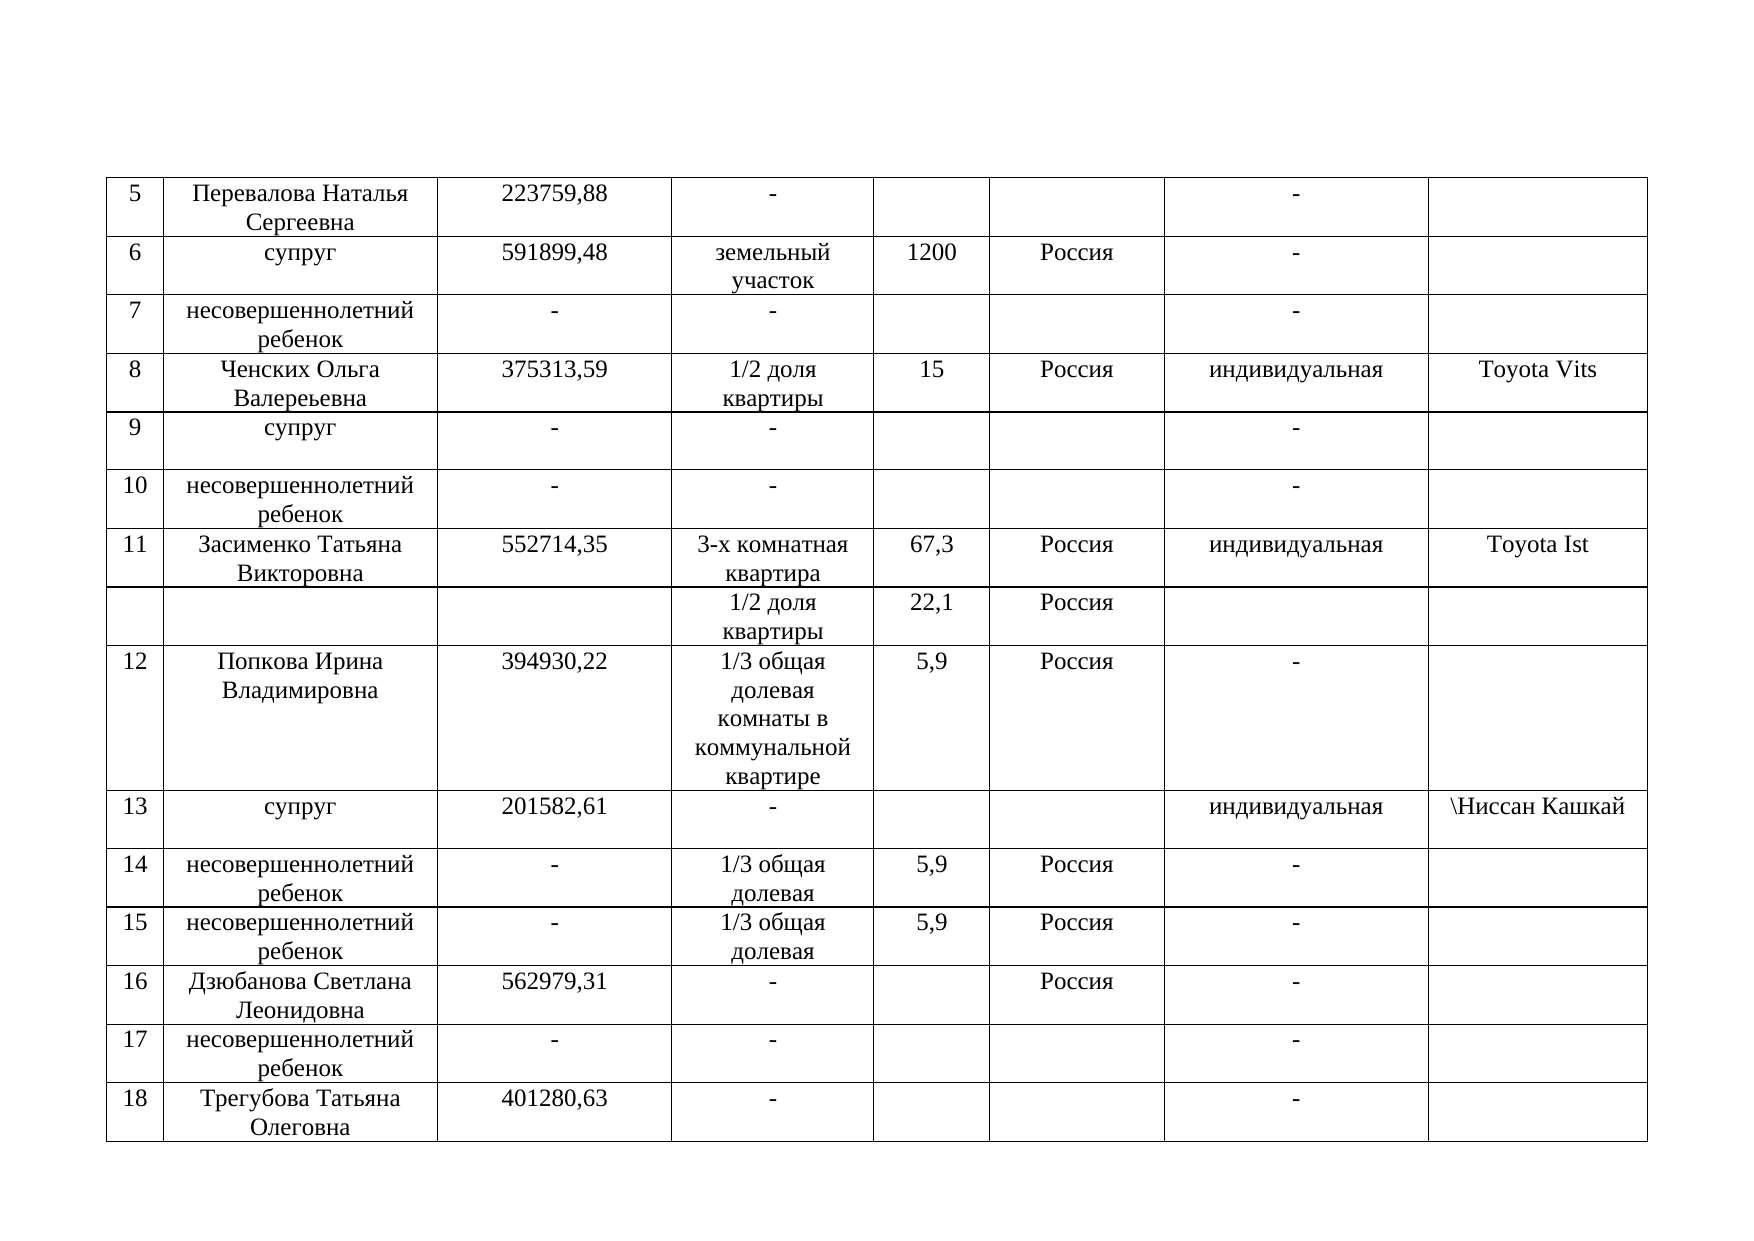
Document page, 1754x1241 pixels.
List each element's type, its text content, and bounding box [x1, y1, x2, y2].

table_cell 8 [107, 354, 163, 411]
table_cell [1429, 295, 1647, 353]
table_cell - [1165, 966, 1428, 1023]
table_cell - [672, 1083, 873, 1141]
table_cell - [672, 178, 873, 236]
table_cell 6 [107, 237, 163, 294]
table_cell - [672, 413, 873, 469]
table_cell 15 [107, 908, 163, 965]
table_cell - [1165, 470, 1428, 528]
table_cell супруг [164, 413, 437, 469]
table_cell - [1165, 646, 1428, 790]
table_cell - [1165, 178, 1428, 236]
table_cell [874, 966, 989, 1023]
table_cell 552714,35 [438, 529, 671, 586]
table_cell 7 [107, 295, 163, 353]
table_cell несовершеннолетний ребенок [164, 849, 437, 906]
table_cell [990, 470, 1164, 528]
table_cell [990, 1083, 1164, 1141]
table_cell - [1165, 849, 1428, 906]
table_cell - [1165, 908, 1428, 965]
table_cell Россия [990, 966, 1164, 1023]
table_cell земельный участок [672, 237, 873, 294]
table_cell - [672, 295, 873, 353]
table_cell [1429, 237, 1647, 294]
table_cell Россия [990, 237, 1164, 294]
table_cell 10 [107, 470, 163, 528]
table_cell индивидуальная [1165, 354, 1428, 411]
table_cell - [438, 413, 671, 469]
table_cell Перевалова Наталья Сергеевна [164, 178, 437, 236]
table_cell несовершеннолетний ребенок [164, 1025, 437, 1082]
table_cell [874, 1083, 989, 1141]
table_cell [1429, 178, 1647, 236]
table_cell 12 [107, 646, 163, 790]
table_cell Засименко Татьяна Викторовна [164, 529, 437, 586]
table_cell [1429, 413, 1647, 469]
table_cell 5 [107, 178, 163, 236]
table_cell - [672, 470, 873, 528]
table_cell - [1165, 413, 1428, 469]
table_cell [1429, 849, 1647, 906]
table_cell [107, 588, 163, 645]
table_cell - [1165, 1083, 1428, 1141]
table_cell 1/2 доля квартиры [672, 354, 873, 411]
table_cell - [438, 295, 671, 353]
table_cell Россия [990, 849, 1164, 906]
table_cell несовершеннолетний ребенок [164, 295, 437, 353]
table_cell 17 [107, 1025, 163, 1082]
table_cell [1429, 470, 1647, 528]
table_cell - [672, 1025, 873, 1082]
table_cell Россия [990, 646, 1164, 790]
table_cell 1/3 общая долевая комнаты в коммунальной квартире [672, 646, 873, 790]
table_cell 14 [107, 849, 163, 906]
table_cell - [438, 849, 671, 906]
table_cell [1429, 588, 1647, 645]
table_cell [1429, 966, 1647, 1023]
table_cell [1165, 588, 1428, 645]
table_cell [990, 178, 1164, 236]
table_cell [164, 588, 437, 645]
table_cell несовершеннолетний ребенок [164, 908, 437, 965]
table_cell 9 [107, 413, 163, 469]
table_cell 223759,88 [438, 178, 671, 236]
table_cell [1429, 1025, 1647, 1082]
table_cell - [438, 470, 671, 528]
table_cell 1200 [874, 237, 989, 294]
table_cell [874, 413, 989, 469]
table_cell 18 [107, 1083, 163, 1141]
table_cell [1429, 646, 1647, 790]
table_cell 394930,22 [438, 646, 671, 790]
table_cell 5,9 [874, 908, 989, 965]
table_cell \Ниссан Кашкай [1429, 791, 1647, 848]
table_cell - [438, 1025, 671, 1082]
table_cell 201582,61 [438, 791, 671, 848]
table_cell 562979,31 [438, 966, 671, 1023]
table_cell [1429, 1083, 1647, 1141]
table_cell Россия [990, 588, 1164, 645]
table_cell [874, 178, 989, 236]
table_cell 375313,59 [438, 354, 671, 411]
table_cell [990, 413, 1164, 469]
table_cell 3-х комнатная квартира [672, 529, 873, 586]
table_cell 5,9 [874, 646, 989, 790]
table_cell [990, 295, 1164, 353]
table_cell 15 [874, 354, 989, 411]
table_cell 22,1 [874, 588, 989, 645]
table_cell 1/3 общая долевая [672, 908, 873, 965]
table_cell Россия [990, 908, 1164, 965]
table_cell - [1165, 237, 1428, 294]
table_cell 591899,48 [438, 237, 671, 294]
table_cell Россия [990, 354, 1164, 411]
table_cell 67,3 [874, 529, 989, 586]
table_cell индивидуальная [1165, 529, 1428, 586]
table_cell - [1165, 1025, 1428, 1082]
table_cell Попкова Ирина Владимировна [164, 646, 437, 790]
table_cell 1/2 доля квартиры [672, 588, 873, 645]
table_cell супруг [164, 237, 437, 294]
table_cell [874, 791, 989, 848]
table_cell несовершеннолетний ребенок [164, 470, 437, 528]
table_cell Трегубова Татьяна Олеговна [164, 1083, 437, 1141]
table_cell 11 [107, 529, 163, 586]
table_cell Россия [990, 529, 1164, 586]
table_cell 16 [107, 966, 163, 1023]
table_cell супруг [164, 791, 437, 848]
table_cell 13 [107, 791, 163, 848]
table_cell [874, 470, 989, 528]
table_cell 401280,63 [438, 1083, 671, 1141]
table_cell Ченских Ольга Валереьевна [164, 354, 437, 411]
table_cell Toyota Vits [1429, 354, 1647, 411]
table_cell [990, 1025, 1164, 1082]
table_cell [874, 1025, 989, 1082]
table_cell Дзюбанова Светлана Леонидовна [164, 966, 437, 1023]
table_cell - [672, 791, 873, 848]
table_cell 5,9 [874, 849, 989, 906]
table_cell - [438, 908, 671, 965]
table_cell [990, 791, 1164, 848]
table_cell индивидуальная [1165, 791, 1428, 848]
table_cell [874, 295, 989, 353]
table_cell [1429, 908, 1647, 965]
table_cell - [672, 966, 873, 1023]
table_cell [438, 588, 671, 645]
table_cell Toyota Ist [1429, 529, 1647, 586]
table_cell - [1165, 295, 1428, 353]
table_cell 1/3 общая долевая [672, 849, 873, 906]
